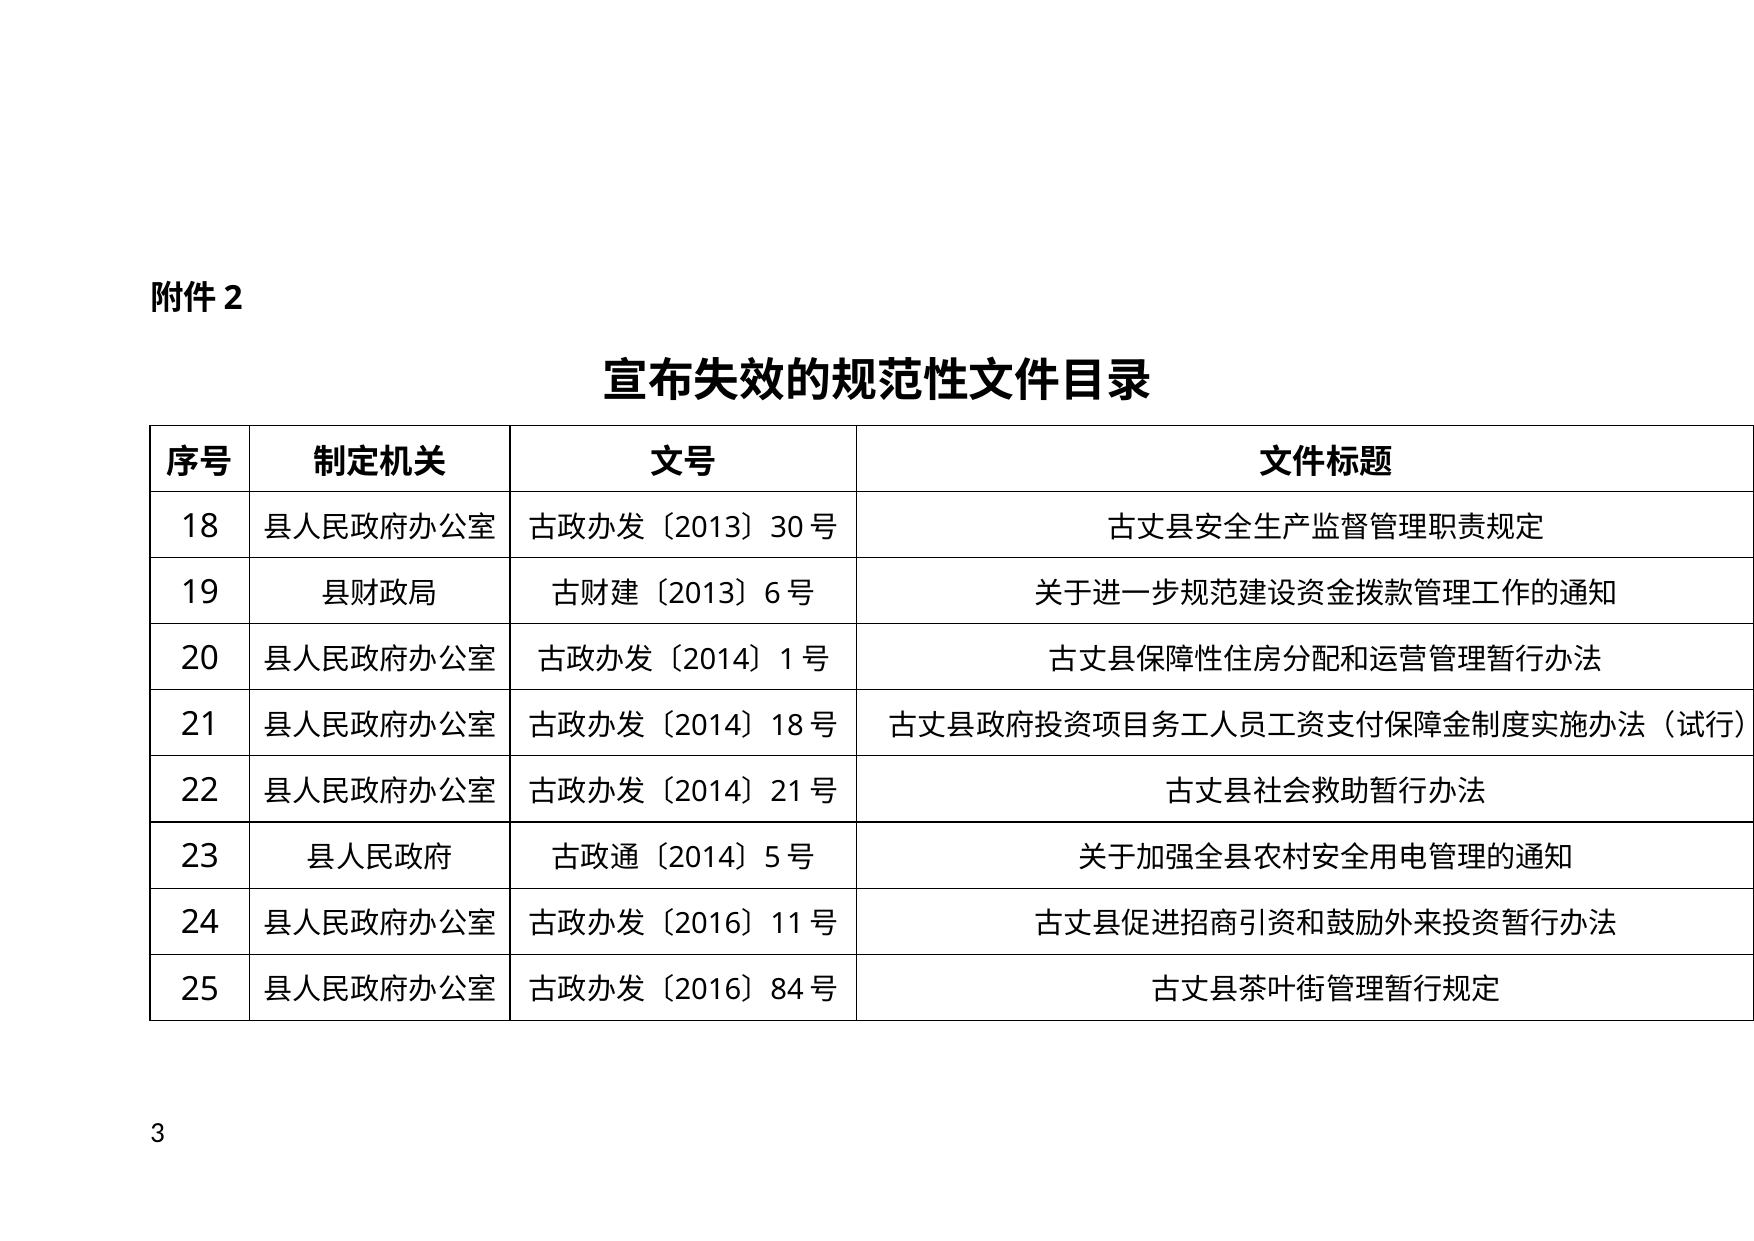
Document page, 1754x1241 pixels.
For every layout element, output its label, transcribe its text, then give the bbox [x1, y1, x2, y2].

table_header 文件标题 [857, 426, 1753, 491]
table_cell 古丈县安全生产监督管理职责规定 [857, 492, 1753, 557]
table_cell 关于进一步规范建设资金拨款管理工作的通知 [857, 558, 1753, 623]
text 宣布失效的规范性文件目录 [150, 328, 1604, 425]
table_cell 县人民政府办公室 [250, 492, 509, 557]
table_cell 古丈县社会救助暂行办法 [857, 756, 1753, 821]
table_cell 古政办发〔2016〕84号 [511, 955, 856, 1019]
table_cell 23 [151, 823, 249, 887]
table_cell 古政办发〔2014〕1号 [511, 624, 856, 689]
table_cell 县人民政府 [250, 823, 509, 887]
table_cell 25 [151, 955, 249, 1019]
table_header 文号 [511, 426, 856, 491]
table_cell 24 [151, 889, 249, 953]
table_cell 县财政局 [250, 558, 509, 623]
table_cell 古政办发〔2016〕11号 [511, 889, 856, 953]
table_cell 关于加强全县农村安全用电管理的通知 [857, 823, 1753, 887]
table_header 序号 [151, 426, 249, 491]
table_cell 古政通〔2014〕5号 [511, 823, 856, 887]
table_cell 古政办发〔2014〕21号 [511, 756, 856, 821]
table_cell 19 [151, 558, 249, 623]
table_cell 古丈县政府投资项目务工人员工资支付保障金制度实施办法（试行） [857, 690, 1753, 755]
table_cell 古政办发〔2014〕18号 [511, 690, 856, 755]
table_cell 古政办发〔2013〕30号 [511, 492, 856, 557]
table_cell 县人民政府办公室 [250, 955, 509, 1019]
table_cell 县人民政府办公室 [250, 889, 509, 953]
table_cell 22 [151, 756, 249, 821]
table_cell 县人民政府办公室 [250, 690, 509, 755]
table_cell 县人民政府办公室 [250, 624, 509, 689]
table_cell 古丈县保障性住房分配和运营管理暂行办法 [857, 624, 1753, 689]
table_cell 古财建〔2013〕6号 [511, 558, 856, 623]
table_cell 18 [151, 492, 249, 557]
table_header 制定机关 [250, 426, 509, 491]
table_cell 古丈县促进招商引资和鼓励外来投资暂行办法 [857, 889, 1753, 953]
table_cell 古丈县茶叶街管理暂行规定 [857, 955, 1753, 1019]
table_cell 21 [151, 690, 249, 755]
text 附件2 [150, 263, 1604, 328]
table_cell 县人民政府办公室 [250, 756, 509, 821]
table_cell 20 [151, 624, 249, 689]
